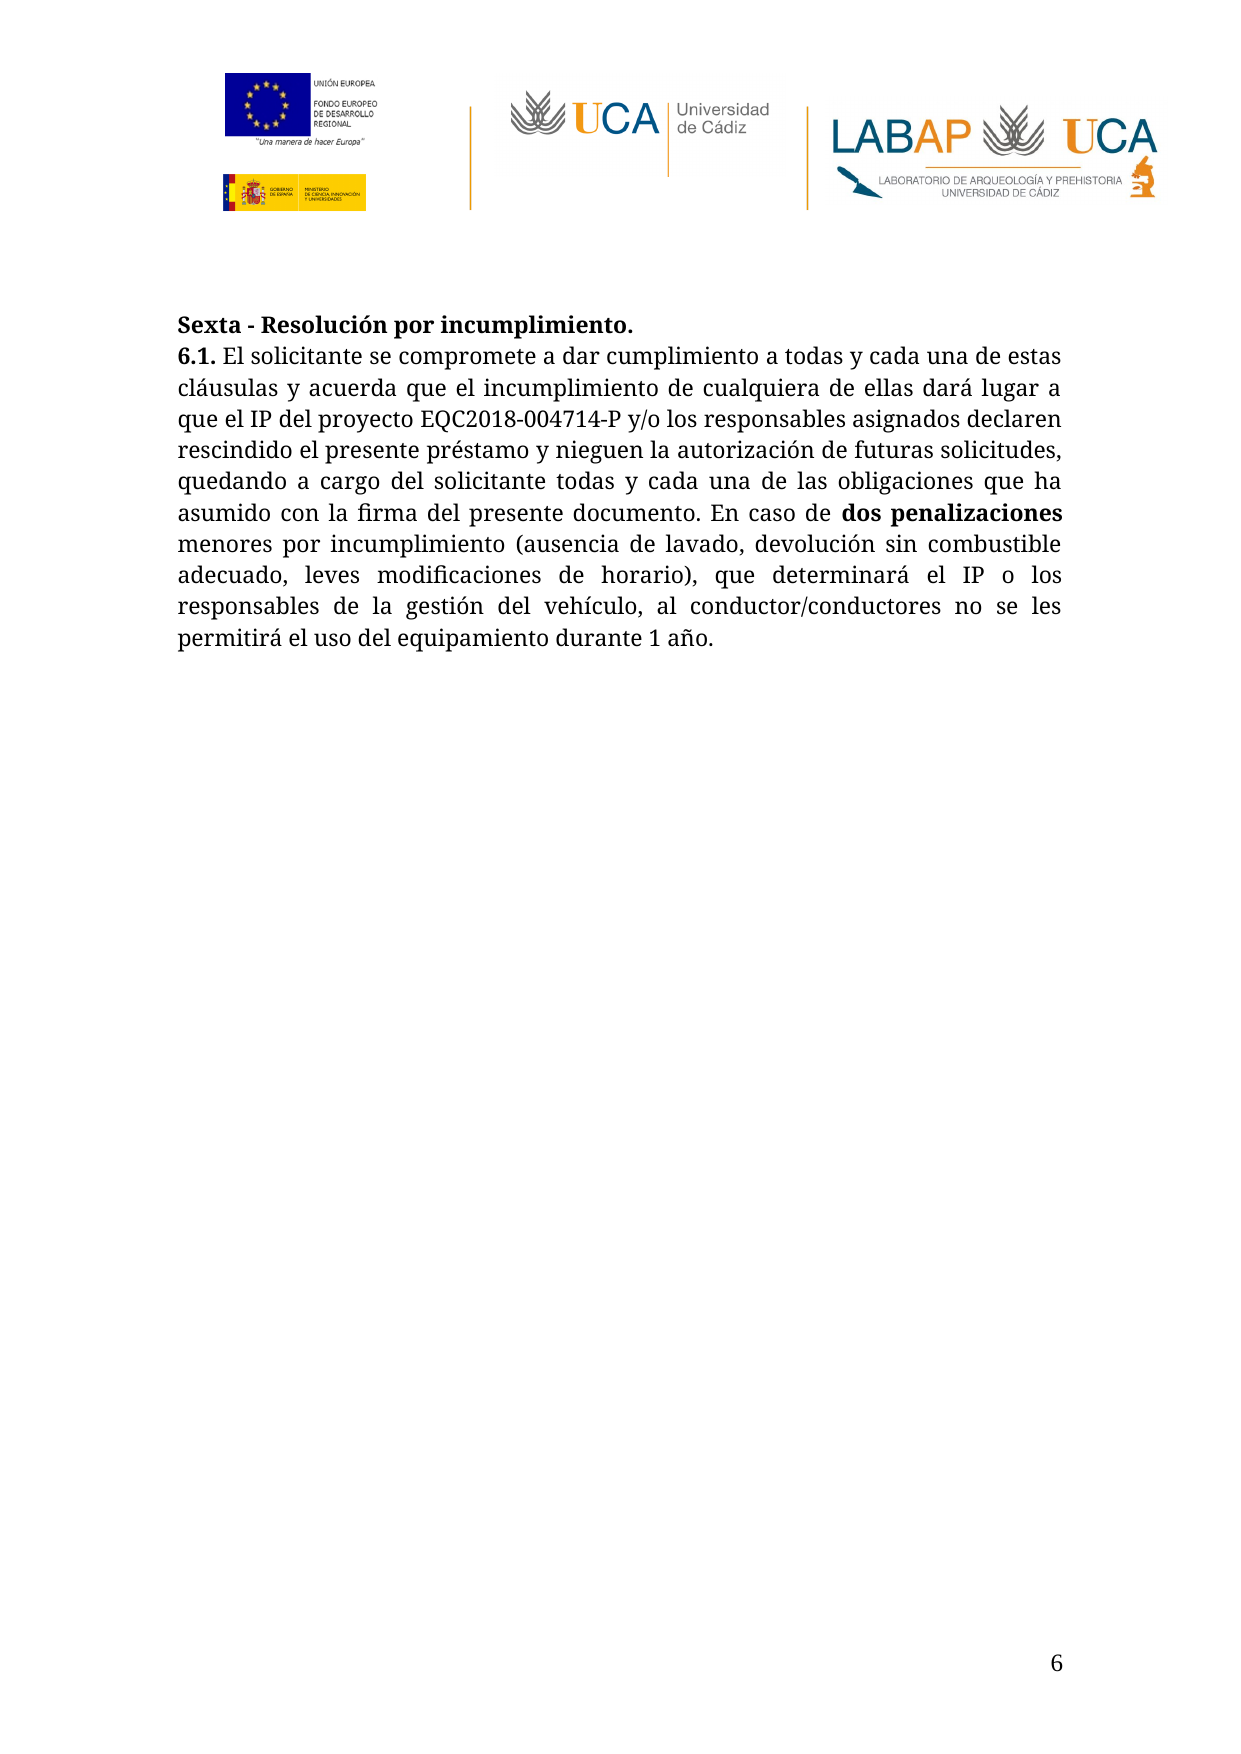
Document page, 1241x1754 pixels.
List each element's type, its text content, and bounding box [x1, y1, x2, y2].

picture [805, 73, 811, 229]
text 6.1. El solicitante se compromete a dar cumplimiento a todas y cada una de estas cláusulas y acuerda que el incumplimiento de cualquiera de ellas dará lugar a que el IP del proyecto EQC2018-004714-P y/o los responsables asignados declaren rescindido el presente préstamo y nieguen la autorización de futuras solicitudes, quedando a cargo del solicitante todas y cada una de las obligaciones que ha asumido con la firma del presente documento. En caso de dos penalizaciones menores por incumplimiento (ausencia de lavado, devolución sin combustible adecuado, leves modificaciones de horario), que determinará el IP o los responsables de la gestión del vehículo, al conductor/conductores no se les permitirá el uso del equipamiento durante 1 año. [177, 340, 1063, 653]
text Sexta - Resolución por incumplimiento. [177, 309, 1063, 340]
picture [225, 73, 399, 149]
picture [222, 173, 367, 212]
picture [825, 96, 1168, 205]
picture [468, 73, 474, 229]
picture [493, 73, 786, 177]
